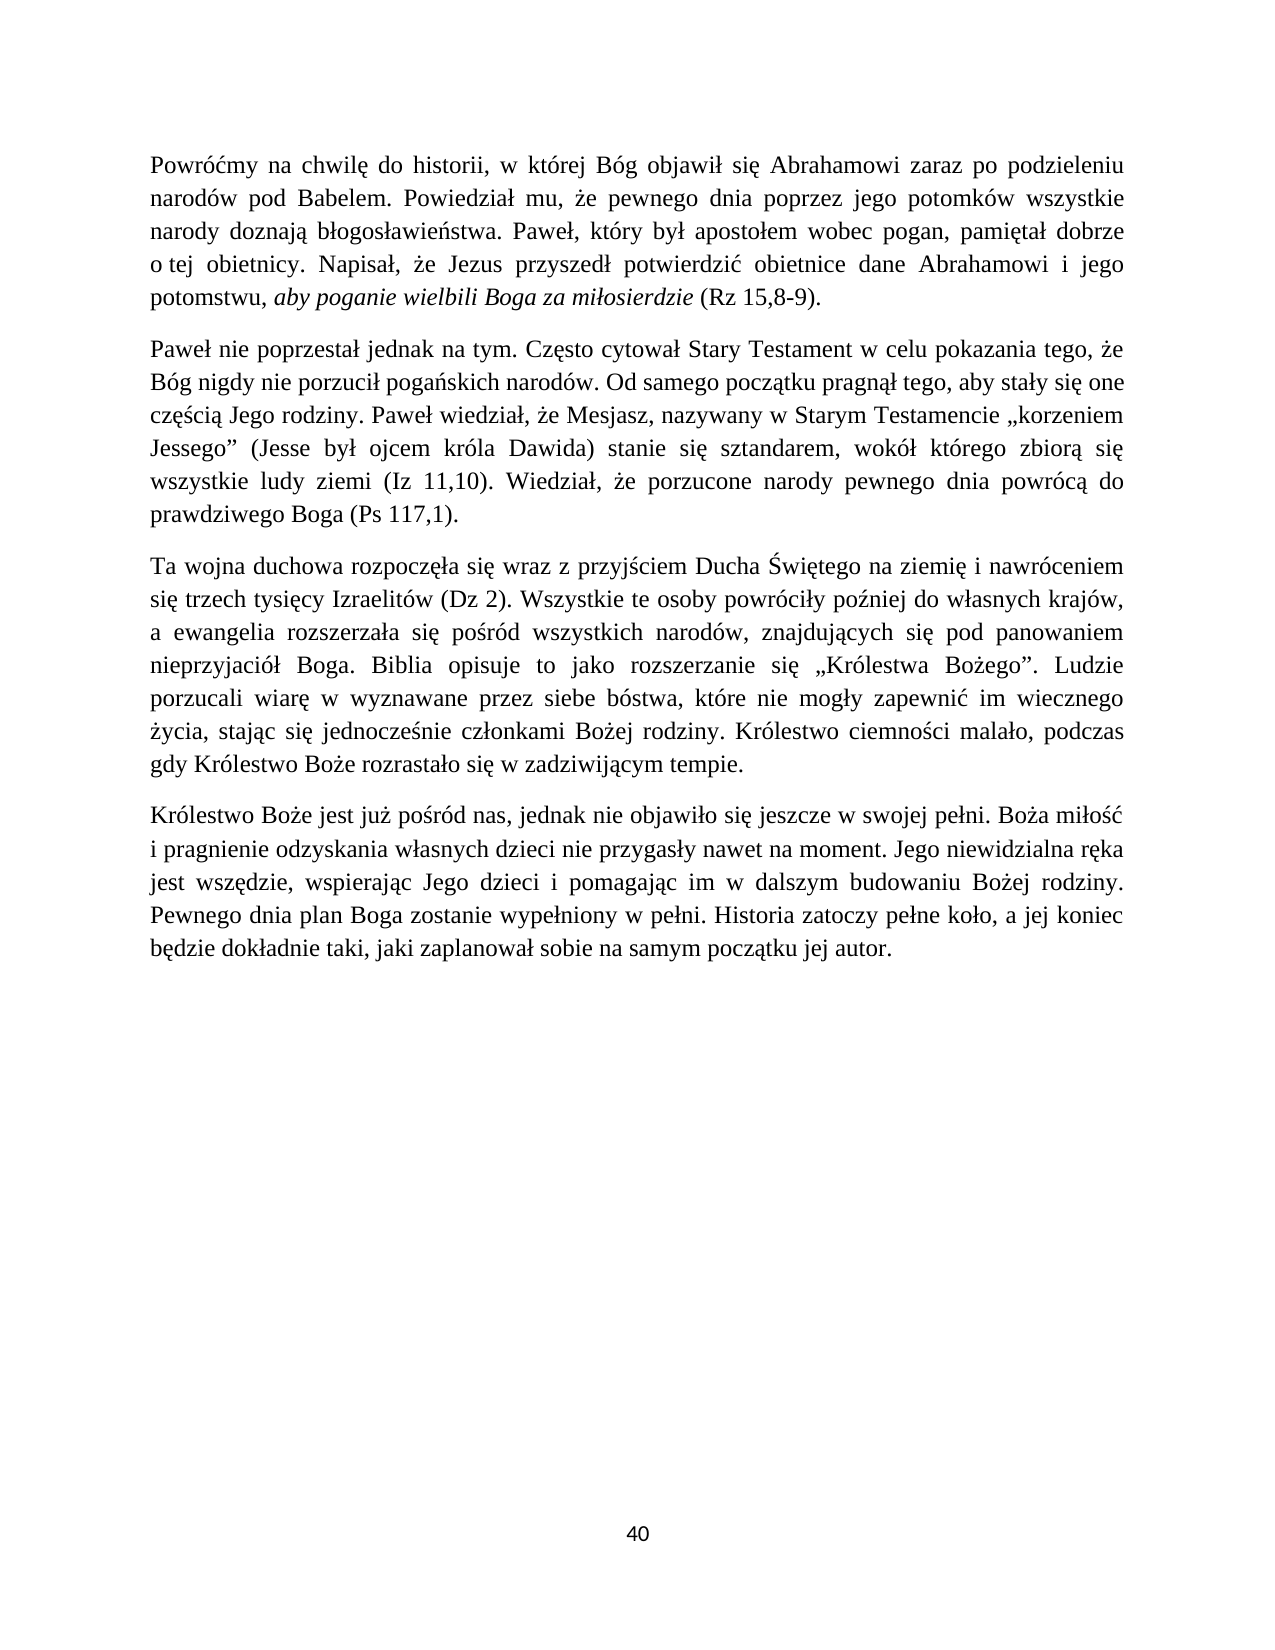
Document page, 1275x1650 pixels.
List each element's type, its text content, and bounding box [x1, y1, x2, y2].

text Paweł nie poprzestał jednak na tym. Często cytował Stary Testament w celu pokazania tego, że Bóg nigdy nie porzucił pogańskich narodów. Od samego początku pragnął tego, aby stały się one częścią Jego rodziny. Paweł wiedział, że Mesjasz, nazywany w Starym Testamencie „korzeniem Jessego” (Jesse był ojcem króla Dawida) stanie się sztandarem, wokół którego zbiorą się wszystkie ludy ziemi (Iz 11,10). Wiedział, że porzucone narody pewnego dnia powrócą do prawdziwego Boga (Ps 117,1). [150, 334, 1125, 528]
text Powróćmy na chwilę do historii, w której Bóg objawił się Abrahamowi zaraz po podzieleniu narodów pod Babelem. Powiedział mu, że pewnego dnia poprzez jego potomków wszystkie narody doznają błogosławieństwa. Paweł, który był apostołem wobec pogan, pamiętał dobrze o tej obietnicy. Napisał, że Jezus przyszedł potwierdzić obietnice dane Abrahamowi i jego potomstwu, aby poganie wielbili Boga za miłosierdzie (Rz 15,8-9). [150, 150, 1125, 311]
text Królestwo Boże jest już pośród nas, jednak nie objawiło się jeszcze w swojej pełni. Boża miłość i pragnienie odzyskania własnych dzieci nie przygasły nawet na moment. Jego niewidzialna ręka jest wszędzie, wspierając Jego dzieci i pomagając im w dalszym budowaniu Bożej rodziny. Pewnego dnia plan Boga zostanie wypełniony w pełni. Historia zatoczy pełne koło, a jej koniec będzie dokładnie taki, jaki zaplanował sobie na samym początku jej autor. [150, 801, 1125, 961]
text Ta wojna duchowa rozpoczęła się wraz z przyjściem Ducha Świętego na ziemię i nawróceniem się trzech tysięcy Izraelitów (Dz 2). Wszystkie te osoby powróciły poźniej do własnych krajów, a ewangelia rozszerzała się pośród wszystkich narodów, znajdujących się pod panowaniem nieprzyjaciół Boga. Biblia opisuje to jako rozszerzanie się „Królestwa Bożego”. Ludzie porzucali wiarę w wyznawane przez siebe bóstwa, które nie mogły zapewnić im wiecznego życia, stając się jednocześnie członkami Bożej rodziny. Królestwo ciemności malało, podczas gdy Królestwo Boże rozrastało się w zadziwijącym tempie. [150, 551, 1125, 778]
